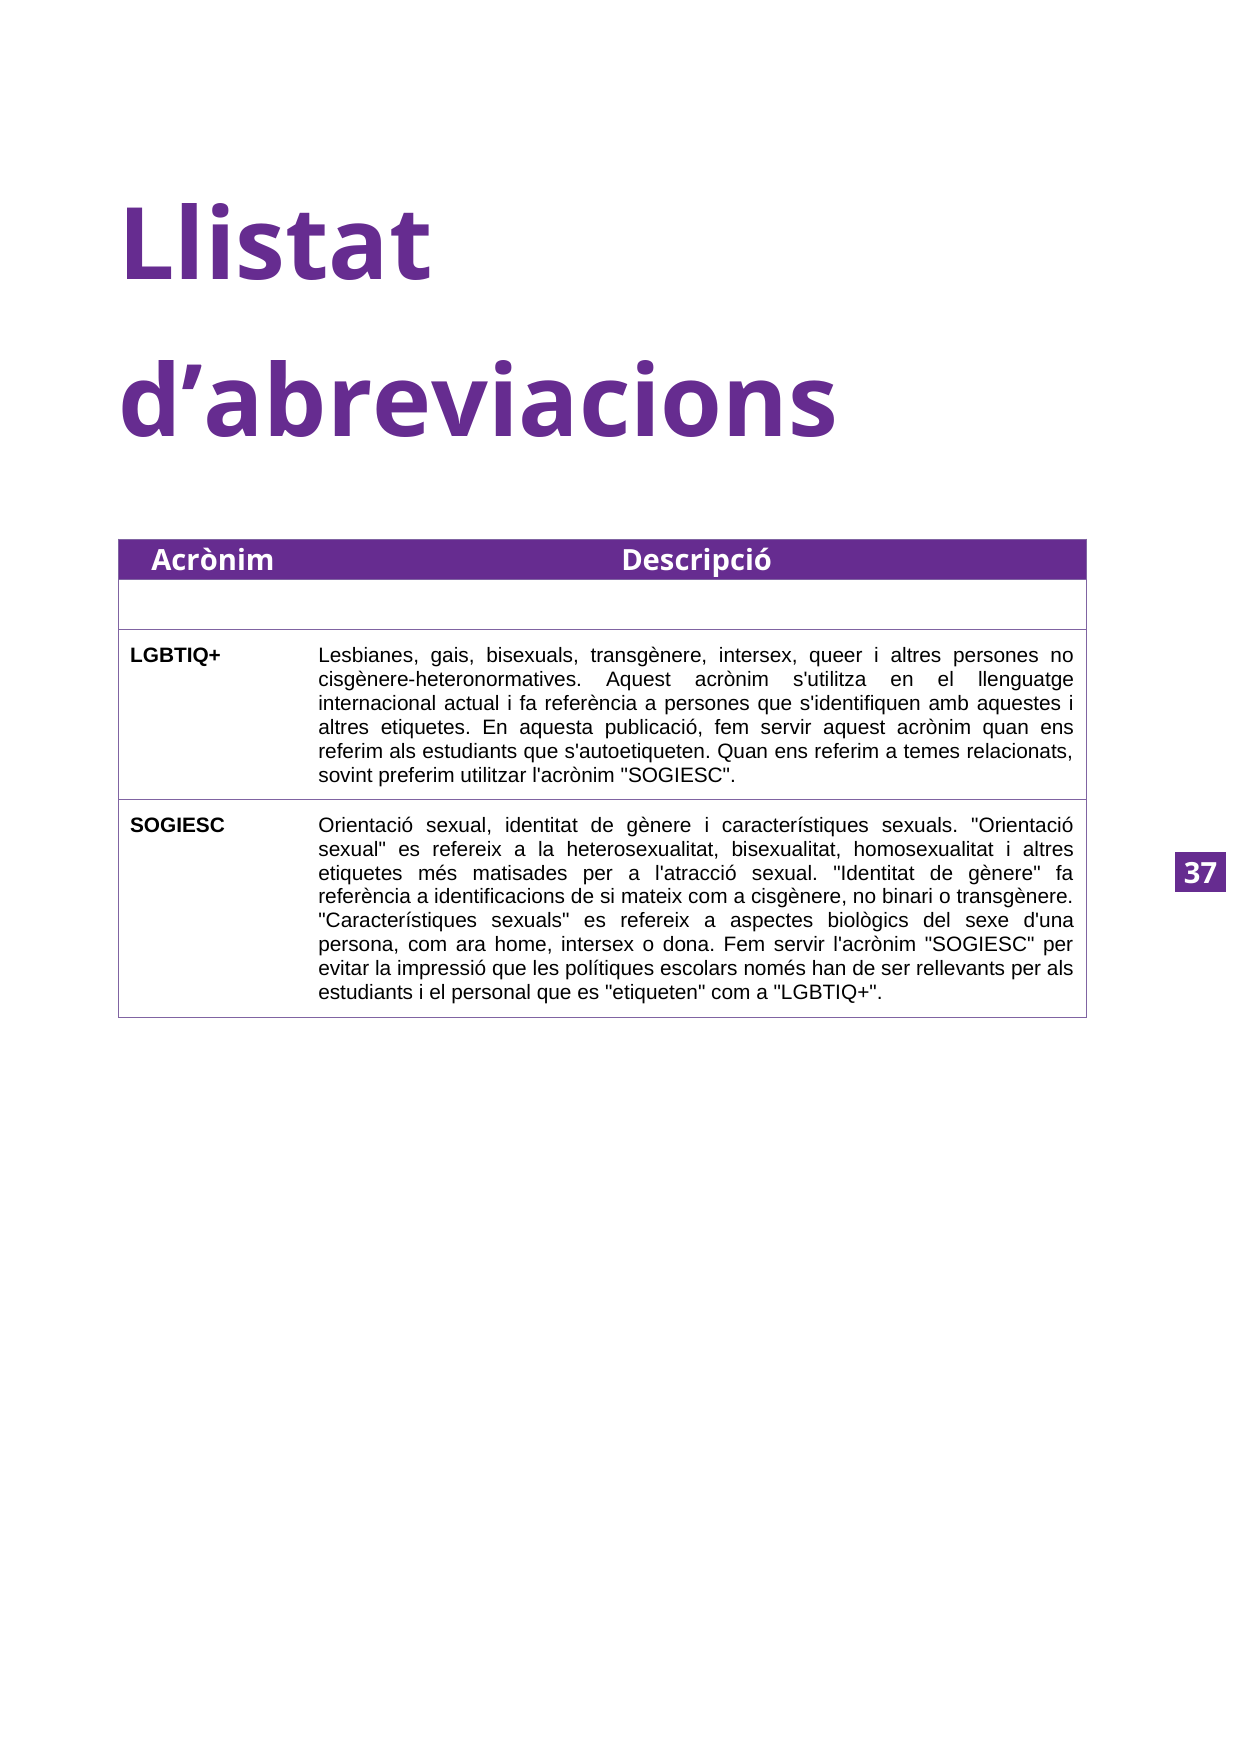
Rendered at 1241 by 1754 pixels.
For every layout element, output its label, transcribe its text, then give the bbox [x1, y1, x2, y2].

table_cell Orientació sexual, identitat de gènere i característiques sexuals. "Orientació sexual" es refereix a la heterosexualitat, bisexualitat, homosexualitat i altres etiquetes més matisades per a l'atracció sexual. "Identitat de gènere" fa referència a identificacions de si mateix com a cisgènere, no binari o transgènere. "Característiques sexuals" es refereix a aspectes biològics del sexe d'una persona, com ara home, intersex o dona. Fem servir l'acrònim "SOGIESC" per evitar la impressió que les polítiques escolars només han de ser rellevants per als estudiants i el personal que es "etiqueten" com a "LGBTIQ+". [307, 800, 1086, 1017]
table_cell [119, 580, 307, 629]
table_cell [307, 580, 1086, 629]
table_header Descripció [307, 540, 1086, 579]
table_cell SOGIESC [119, 800, 307, 1017]
table_cell Lesbianes, gais, bisexuals, transgènere, intersex, queer i altres persones no cisgènere-heteronormatives. Aquest acrònim s'utilitza en el llenguatge internacional actual i fa referència a persones que s'identifiquen amb aquestes i altres etiquetes. En aquesta publicació, fem servir aquest acrònim quan ens referim als estudiants que s'autoetiqueten. Quan ens referim a temes relacionats, sovint preferim utilitzar l'acrònim "SOGIESC". [307, 630, 1086, 799]
subtitle Llistat d’abreviacions [118, 173, 1122, 466]
table_cell LGBTIQ+ [119, 630, 307, 799]
table_header Acrònim [119, 540, 307, 579]
